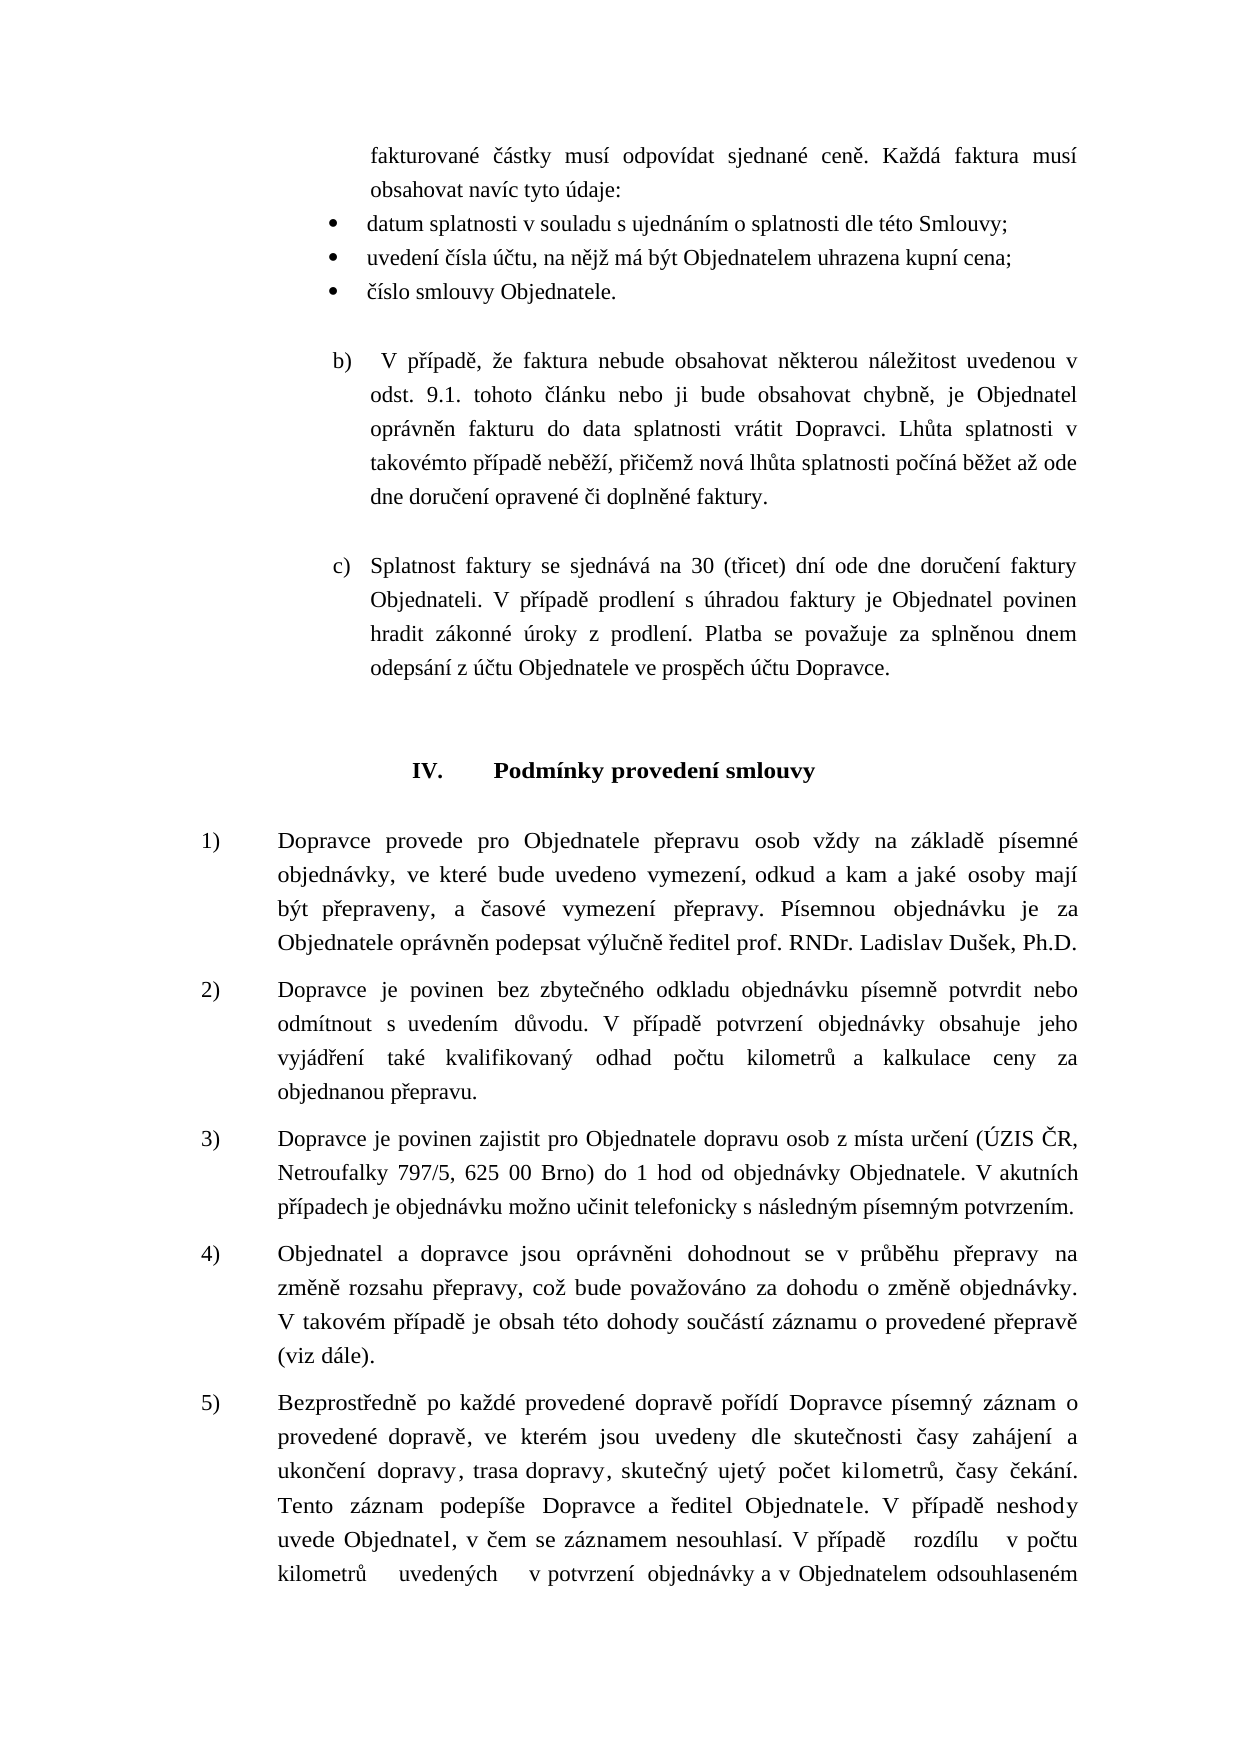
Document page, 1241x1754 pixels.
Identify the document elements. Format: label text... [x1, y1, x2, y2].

text Dopravce je povinen zajistit pro Objednatele dopravu osob z místa určení (ÚZIS ČR, Netroufalky 797/5, 625 00 Brno) do 1 hod od objednávky Objednatele. V akutních případech je objednávku možno učinit telefonicky s následným písemným potvrzením. [201, 1125, 1078, 1220]
text Dopravce je povinen bez zbytečného odkladu objednávku písemně potvrdit nebo odmítnout s uvedením důvodu. V případě potvrzení objednávky obsahuje jeho vyjádření také kvalifikovaný odhad počtu kilometrů a kalkulace ceny za objednanou přepravu. [201, 976, 1078, 1105]
list uvedení čísla účtu, na nějž má být Objednatelem uhrazena kupní cena; [329, 244, 1078, 271]
list datum splatnosti v souladu s ujednáním o splatnosti dle této Smlouvy; [329, 210, 1078, 236]
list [333, 142, 1078, 202]
text Objednatel a dopravce jsou oprávněni dohodnout se v průběhu přepravy na změně rozsahu přepravy, což bude považováno za dohodu o změně objednávky. V takovém případě je obsah této dohody součástí záznamu o provedené přepravě (viz dále). [201, 1240, 1078, 1369]
list číslo smlouvy Objednatele. [329, 278, 1078, 305]
list V případě, že faktura nebude obsahovat některou náležitost uvedenou v odst. 9.1. tohoto článku nebo ji bude obsahovat chybně, je Objednatel oprávněn fakturu do data splatnosti vrátit Dopravci. Lhůta splatnosti v takovémto případě neběží, přičemž nová lhůta splatnosti počíná běžet až ode dne doručení opravené či doplněné faktury. [333, 347, 1078, 510]
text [201, 1389, 1078, 1586]
list Podmínky provedení smlouvy [141, 757, 1086, 783]
list Dopravce provede pro Objednatele přepravu osob vždy na základě písemné objednávky, ve které bude uvedeno vymezení, odkud a kam a jaké osoby mají být přepraveny, a časové vymezení přepravy. Písemnou objednávku je za Objednatele oprávněn podepsat výlučně ředitel prof. RNDr. Ladislav Dušek, Ph.D. [201, 827, 1078, 956]
list Splatnost faktury se sjednává na 30 (třicet) dní ode dne doručení faktury Objednateli. V případě prodlení s úhradou faktury je Objednatel povinen hradit zákonné úroky z prodlení. Platba se považuje za splněnou dnem odepsání z účtu Objednatele ve prospěch účtu Dopravce. [333, 552, 1078, 681]
